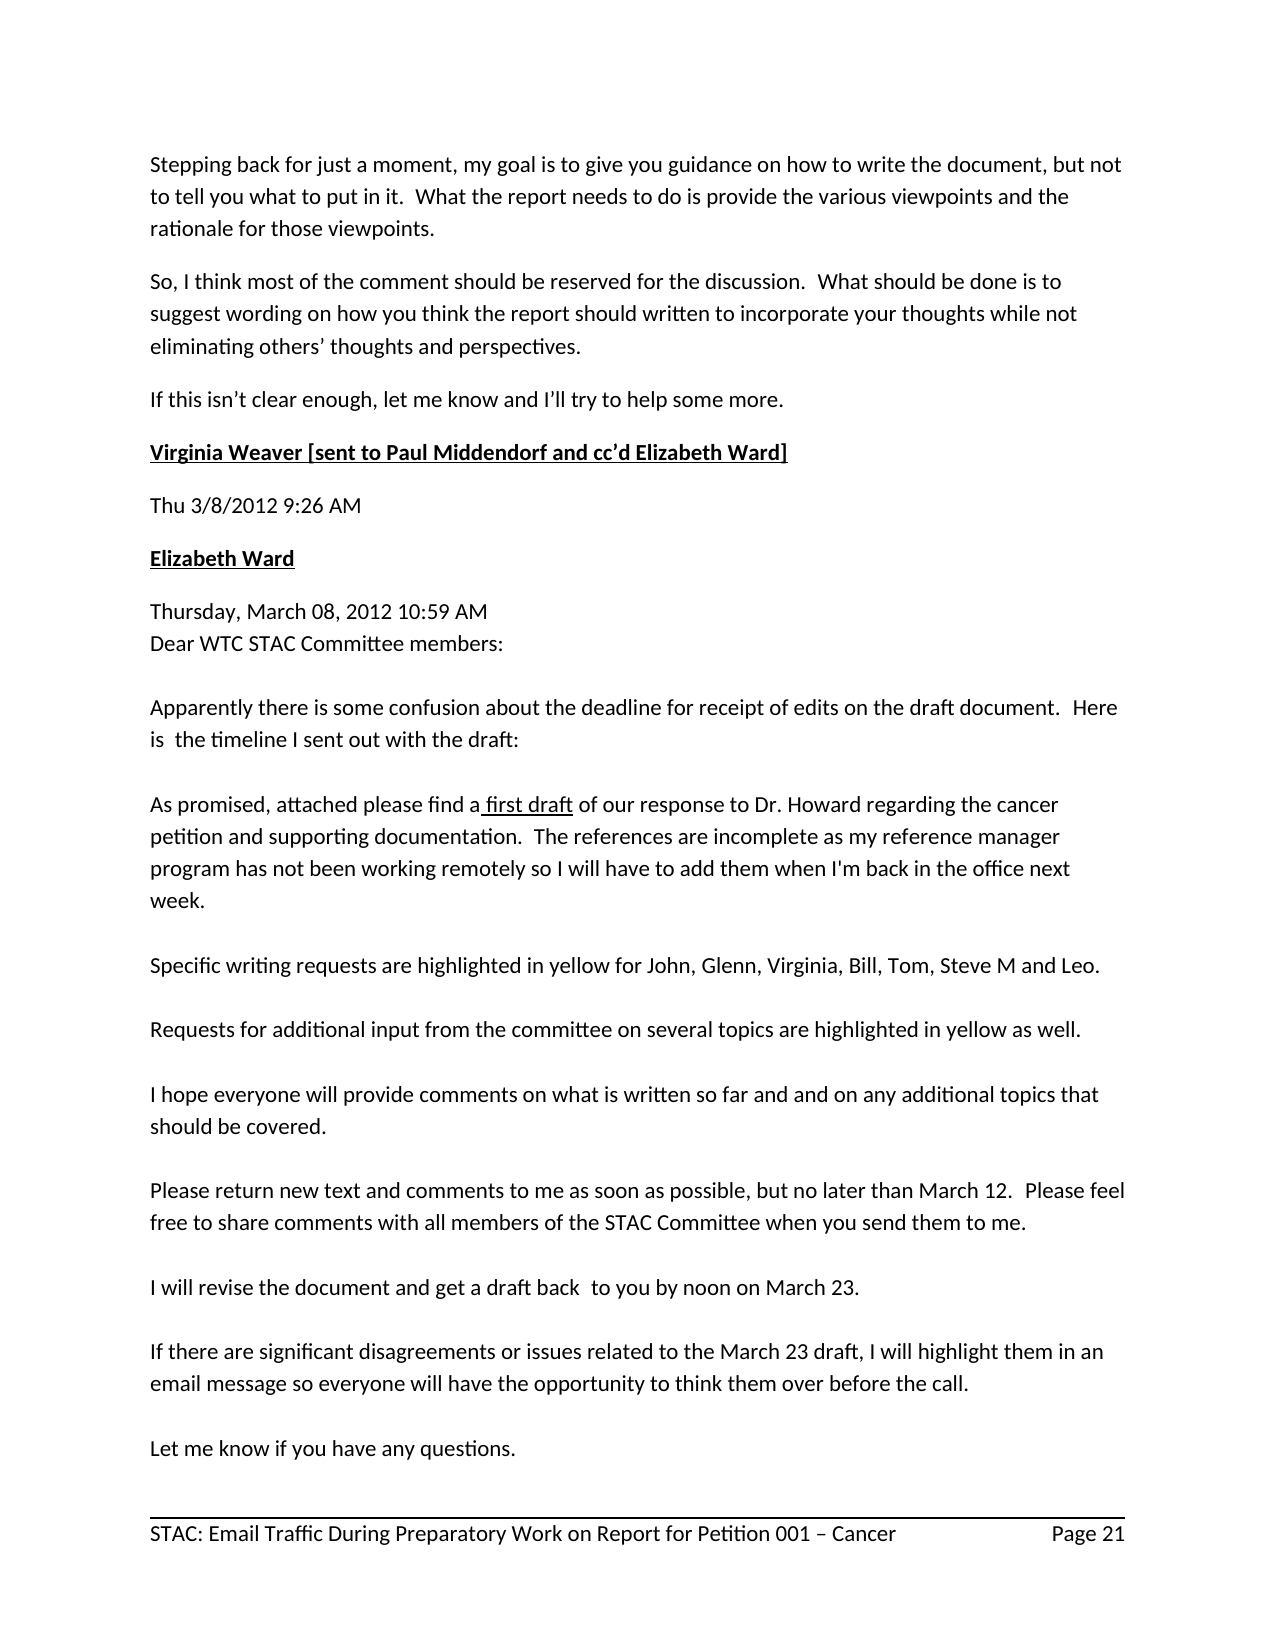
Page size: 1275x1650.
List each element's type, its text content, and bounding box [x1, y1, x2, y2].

text Virginia Weaver [sent to Paul Middendorf and cc’d Elizabeth Ward] [150, 438, 1125, 466]
text Elizabeth Ward [150, 544, 1125, 572]
text Thu 3/8/2012 9:26 AM [150, 491, 1125, 519]
text So, I think most of the comment should be reserved for the discussion. What should be done is to suggest wording on how you think the report should written to incorporate your thoughts while not eliminating others’ thoughts and perspectives. [150, 267, 1125, 360]
text Thursday, March 08, 2012 10:59 AM Dear WTC STAC Committee members: Apparently there is some confusion about the deadline for receipt of edits on the draft document. Here is the timeline I sent out with the draft: As promised, attached please find a first draft of our response to Dr. Howard regarding the cancer petition and supporting documentation. The references are incomplete as my reference manager program has not been working remotely so I will have to add them when I'm back in the office next week. Specific writing requests are highlighted in yellow for John, Glenn, Virginia, Bill, Tom, Steve M and Leo. Requests for additional input from the committee on several topics are highlighted in yellow as well. I hope everyone will provide comments on what is written so far and and on any additional topics that should be covered. Please return new text and comments to me as soon as possible, but no later than March 12. Please feel free to share comments with all members of the STAC Committee when you send them to me. I will revise the document and get a draft back to you by noon on March 23. If there are significant disagreements or issues related to the March 23 draft, I will highlight them in an email message so everyone will have the opportunity to think them over before the call. Let me know if you have any questions. [150, 597, 1125, 1462]
text If this isn’t clear enough, let me know and I’ll try to help some more. [150, 385, 1125, 413]
text Stepping back for just a moment, my goal is to give you guidance on how to write the document, but not to tell you what to put in it. What the report needs to do is provide the various viewpoints and the rationale for those viewpoints. [150, 150, 1125, 242]
